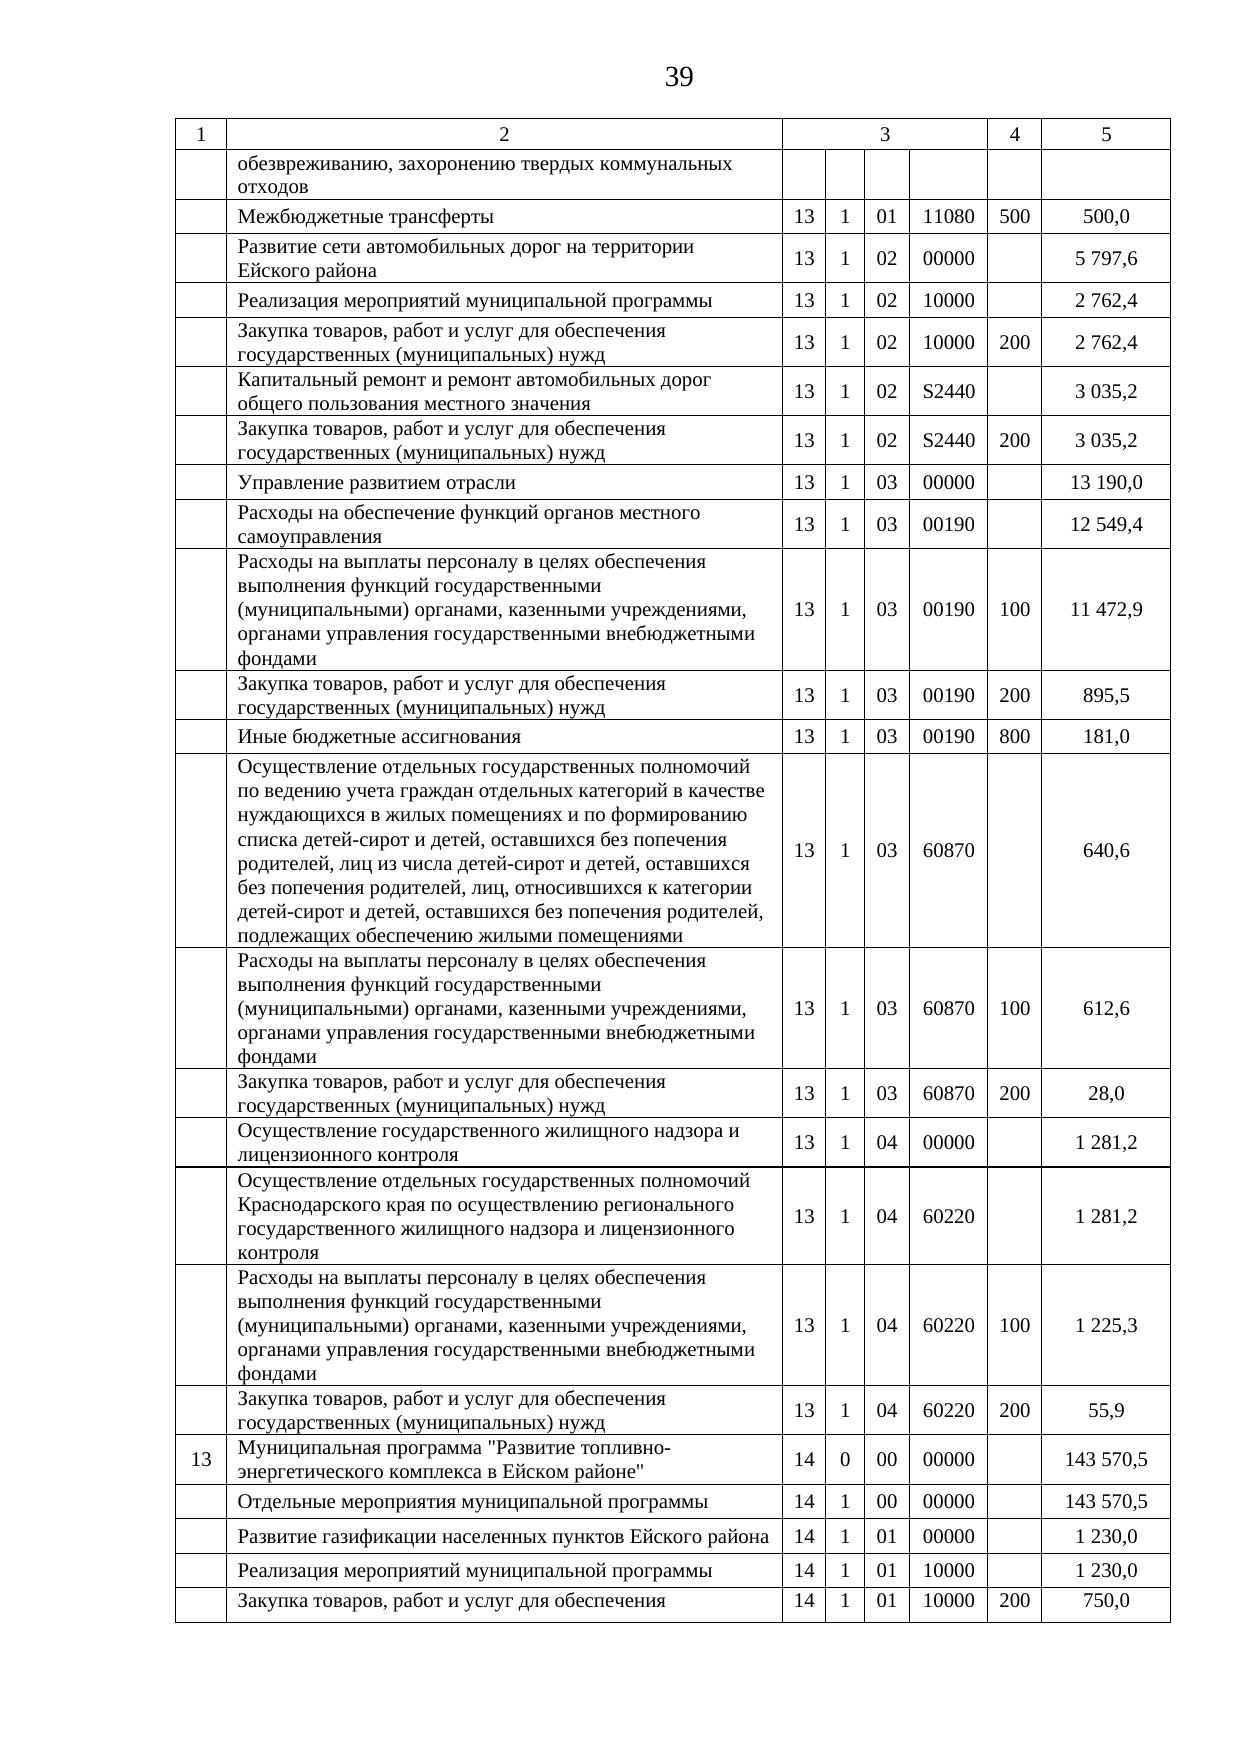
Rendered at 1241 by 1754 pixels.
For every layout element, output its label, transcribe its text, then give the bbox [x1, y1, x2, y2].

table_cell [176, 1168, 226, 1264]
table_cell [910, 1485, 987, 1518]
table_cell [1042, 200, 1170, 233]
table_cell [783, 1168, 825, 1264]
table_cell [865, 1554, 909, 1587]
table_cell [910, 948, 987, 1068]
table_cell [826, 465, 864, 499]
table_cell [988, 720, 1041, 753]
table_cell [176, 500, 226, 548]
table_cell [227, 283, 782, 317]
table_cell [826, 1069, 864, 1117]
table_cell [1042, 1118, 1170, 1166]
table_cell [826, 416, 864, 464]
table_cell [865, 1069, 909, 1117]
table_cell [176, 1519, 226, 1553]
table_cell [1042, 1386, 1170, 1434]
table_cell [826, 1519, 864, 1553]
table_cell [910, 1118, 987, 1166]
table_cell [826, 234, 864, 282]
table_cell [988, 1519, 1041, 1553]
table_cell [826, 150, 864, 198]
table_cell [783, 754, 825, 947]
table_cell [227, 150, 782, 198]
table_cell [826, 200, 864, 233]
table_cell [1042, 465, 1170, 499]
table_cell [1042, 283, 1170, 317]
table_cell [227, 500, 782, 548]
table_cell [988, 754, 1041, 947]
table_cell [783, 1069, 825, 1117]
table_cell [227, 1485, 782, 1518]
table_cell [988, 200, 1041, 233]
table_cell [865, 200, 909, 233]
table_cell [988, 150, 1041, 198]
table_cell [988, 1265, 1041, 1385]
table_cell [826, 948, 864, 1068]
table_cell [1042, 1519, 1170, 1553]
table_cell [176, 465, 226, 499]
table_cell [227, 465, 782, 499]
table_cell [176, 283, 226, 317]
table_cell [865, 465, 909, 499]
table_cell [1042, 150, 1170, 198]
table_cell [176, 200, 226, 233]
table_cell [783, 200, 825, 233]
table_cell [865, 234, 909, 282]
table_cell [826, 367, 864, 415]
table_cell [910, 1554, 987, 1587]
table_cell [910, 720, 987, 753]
table_header 3 [783, 119, 987, 149]
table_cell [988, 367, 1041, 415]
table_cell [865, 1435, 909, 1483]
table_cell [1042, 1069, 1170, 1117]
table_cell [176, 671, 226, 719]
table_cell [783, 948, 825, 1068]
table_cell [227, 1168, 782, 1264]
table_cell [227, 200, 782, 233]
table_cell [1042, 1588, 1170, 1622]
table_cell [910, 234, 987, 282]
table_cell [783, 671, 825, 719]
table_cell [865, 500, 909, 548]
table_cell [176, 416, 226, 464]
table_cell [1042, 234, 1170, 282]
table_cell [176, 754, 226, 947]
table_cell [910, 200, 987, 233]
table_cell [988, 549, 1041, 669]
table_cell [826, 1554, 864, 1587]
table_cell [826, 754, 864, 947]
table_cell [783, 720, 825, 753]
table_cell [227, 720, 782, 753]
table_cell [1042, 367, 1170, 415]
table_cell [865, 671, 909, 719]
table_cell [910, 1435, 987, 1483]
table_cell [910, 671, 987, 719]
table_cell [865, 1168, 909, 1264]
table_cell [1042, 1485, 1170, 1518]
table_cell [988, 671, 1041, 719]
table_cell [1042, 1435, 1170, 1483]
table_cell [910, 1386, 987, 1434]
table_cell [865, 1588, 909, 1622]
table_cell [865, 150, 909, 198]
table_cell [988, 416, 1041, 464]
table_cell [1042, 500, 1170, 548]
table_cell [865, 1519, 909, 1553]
table_header 5 [1042, 119, 1170, 149]
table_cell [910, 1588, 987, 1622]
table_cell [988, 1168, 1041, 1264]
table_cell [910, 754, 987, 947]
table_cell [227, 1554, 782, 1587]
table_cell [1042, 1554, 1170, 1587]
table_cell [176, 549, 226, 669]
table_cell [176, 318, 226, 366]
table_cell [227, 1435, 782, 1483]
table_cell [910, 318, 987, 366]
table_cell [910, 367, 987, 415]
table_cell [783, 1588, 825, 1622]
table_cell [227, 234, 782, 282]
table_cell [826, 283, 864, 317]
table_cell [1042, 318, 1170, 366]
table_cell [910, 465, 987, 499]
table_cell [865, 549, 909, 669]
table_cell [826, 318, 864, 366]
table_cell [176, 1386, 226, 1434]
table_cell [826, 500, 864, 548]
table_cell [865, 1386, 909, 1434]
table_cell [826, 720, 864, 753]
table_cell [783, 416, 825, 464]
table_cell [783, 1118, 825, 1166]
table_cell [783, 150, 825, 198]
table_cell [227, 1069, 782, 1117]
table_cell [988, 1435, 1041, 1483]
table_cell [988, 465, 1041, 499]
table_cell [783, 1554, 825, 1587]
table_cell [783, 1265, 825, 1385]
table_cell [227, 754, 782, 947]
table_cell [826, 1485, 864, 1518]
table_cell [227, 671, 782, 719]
table_header 1 [176, 119, 226, 149]
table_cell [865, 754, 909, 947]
table_header 2 [227, 119, 782, 149]
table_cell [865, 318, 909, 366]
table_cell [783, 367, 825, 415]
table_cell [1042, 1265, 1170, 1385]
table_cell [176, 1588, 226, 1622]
table_header 4 [988, 119, 1041, 149]
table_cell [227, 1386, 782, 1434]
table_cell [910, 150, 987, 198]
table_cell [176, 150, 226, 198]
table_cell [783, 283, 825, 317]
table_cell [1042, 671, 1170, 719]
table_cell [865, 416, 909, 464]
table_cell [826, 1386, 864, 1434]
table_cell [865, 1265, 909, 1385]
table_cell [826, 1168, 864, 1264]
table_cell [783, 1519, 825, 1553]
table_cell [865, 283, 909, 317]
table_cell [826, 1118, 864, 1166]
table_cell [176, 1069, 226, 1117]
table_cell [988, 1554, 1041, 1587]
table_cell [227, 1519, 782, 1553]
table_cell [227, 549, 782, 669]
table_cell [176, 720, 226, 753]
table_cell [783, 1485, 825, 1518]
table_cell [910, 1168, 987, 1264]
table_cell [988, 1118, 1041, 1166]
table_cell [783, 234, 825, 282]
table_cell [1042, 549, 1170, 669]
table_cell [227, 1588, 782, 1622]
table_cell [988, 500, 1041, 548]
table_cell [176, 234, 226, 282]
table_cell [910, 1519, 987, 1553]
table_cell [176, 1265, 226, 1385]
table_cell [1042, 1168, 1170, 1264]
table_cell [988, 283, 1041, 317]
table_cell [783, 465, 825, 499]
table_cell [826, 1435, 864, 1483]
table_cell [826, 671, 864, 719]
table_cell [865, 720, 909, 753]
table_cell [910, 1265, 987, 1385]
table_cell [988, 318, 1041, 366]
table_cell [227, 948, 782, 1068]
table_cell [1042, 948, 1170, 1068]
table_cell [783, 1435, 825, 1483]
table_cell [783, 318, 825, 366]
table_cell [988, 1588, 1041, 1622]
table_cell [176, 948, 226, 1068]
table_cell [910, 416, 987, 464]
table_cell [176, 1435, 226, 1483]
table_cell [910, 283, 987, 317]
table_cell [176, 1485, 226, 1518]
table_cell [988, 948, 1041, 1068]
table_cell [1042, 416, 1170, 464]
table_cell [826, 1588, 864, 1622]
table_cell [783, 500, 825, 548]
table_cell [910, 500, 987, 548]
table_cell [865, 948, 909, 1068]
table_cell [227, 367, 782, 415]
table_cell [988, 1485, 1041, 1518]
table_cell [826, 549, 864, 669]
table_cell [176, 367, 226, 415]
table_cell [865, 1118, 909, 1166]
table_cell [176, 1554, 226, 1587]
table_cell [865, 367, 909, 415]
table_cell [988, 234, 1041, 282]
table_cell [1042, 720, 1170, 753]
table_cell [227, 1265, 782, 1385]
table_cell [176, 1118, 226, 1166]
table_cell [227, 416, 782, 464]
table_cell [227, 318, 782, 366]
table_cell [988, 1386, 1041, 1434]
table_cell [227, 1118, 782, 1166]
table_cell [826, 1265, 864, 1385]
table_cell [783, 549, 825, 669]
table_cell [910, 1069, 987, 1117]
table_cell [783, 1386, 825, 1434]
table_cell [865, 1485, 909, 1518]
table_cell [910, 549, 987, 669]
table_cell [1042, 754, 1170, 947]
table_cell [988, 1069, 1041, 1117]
